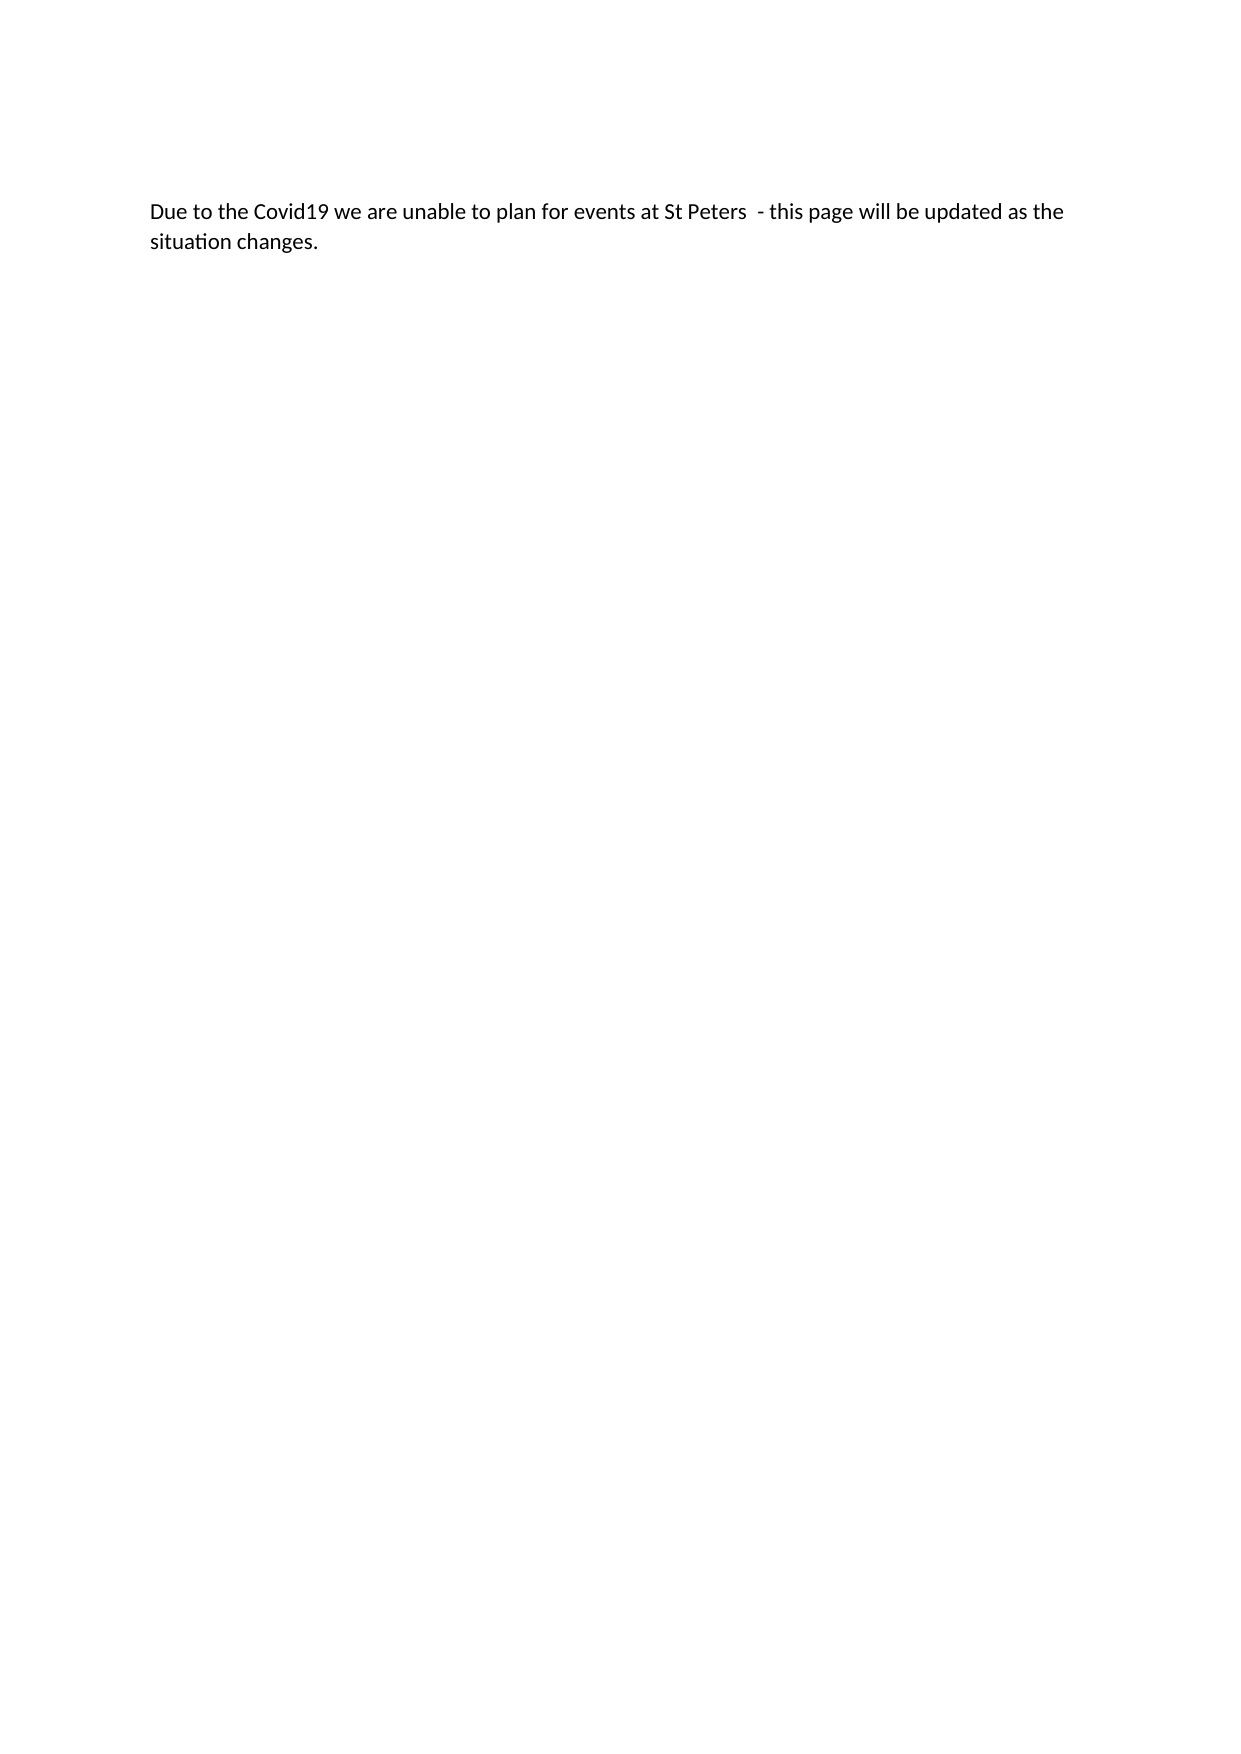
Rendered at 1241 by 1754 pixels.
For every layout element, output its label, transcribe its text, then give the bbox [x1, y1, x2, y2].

text Due to the Covid19 we are unable to plan for events at St Peters - this page will be updated as the situation changes. [150, 197, 1090, 255]
